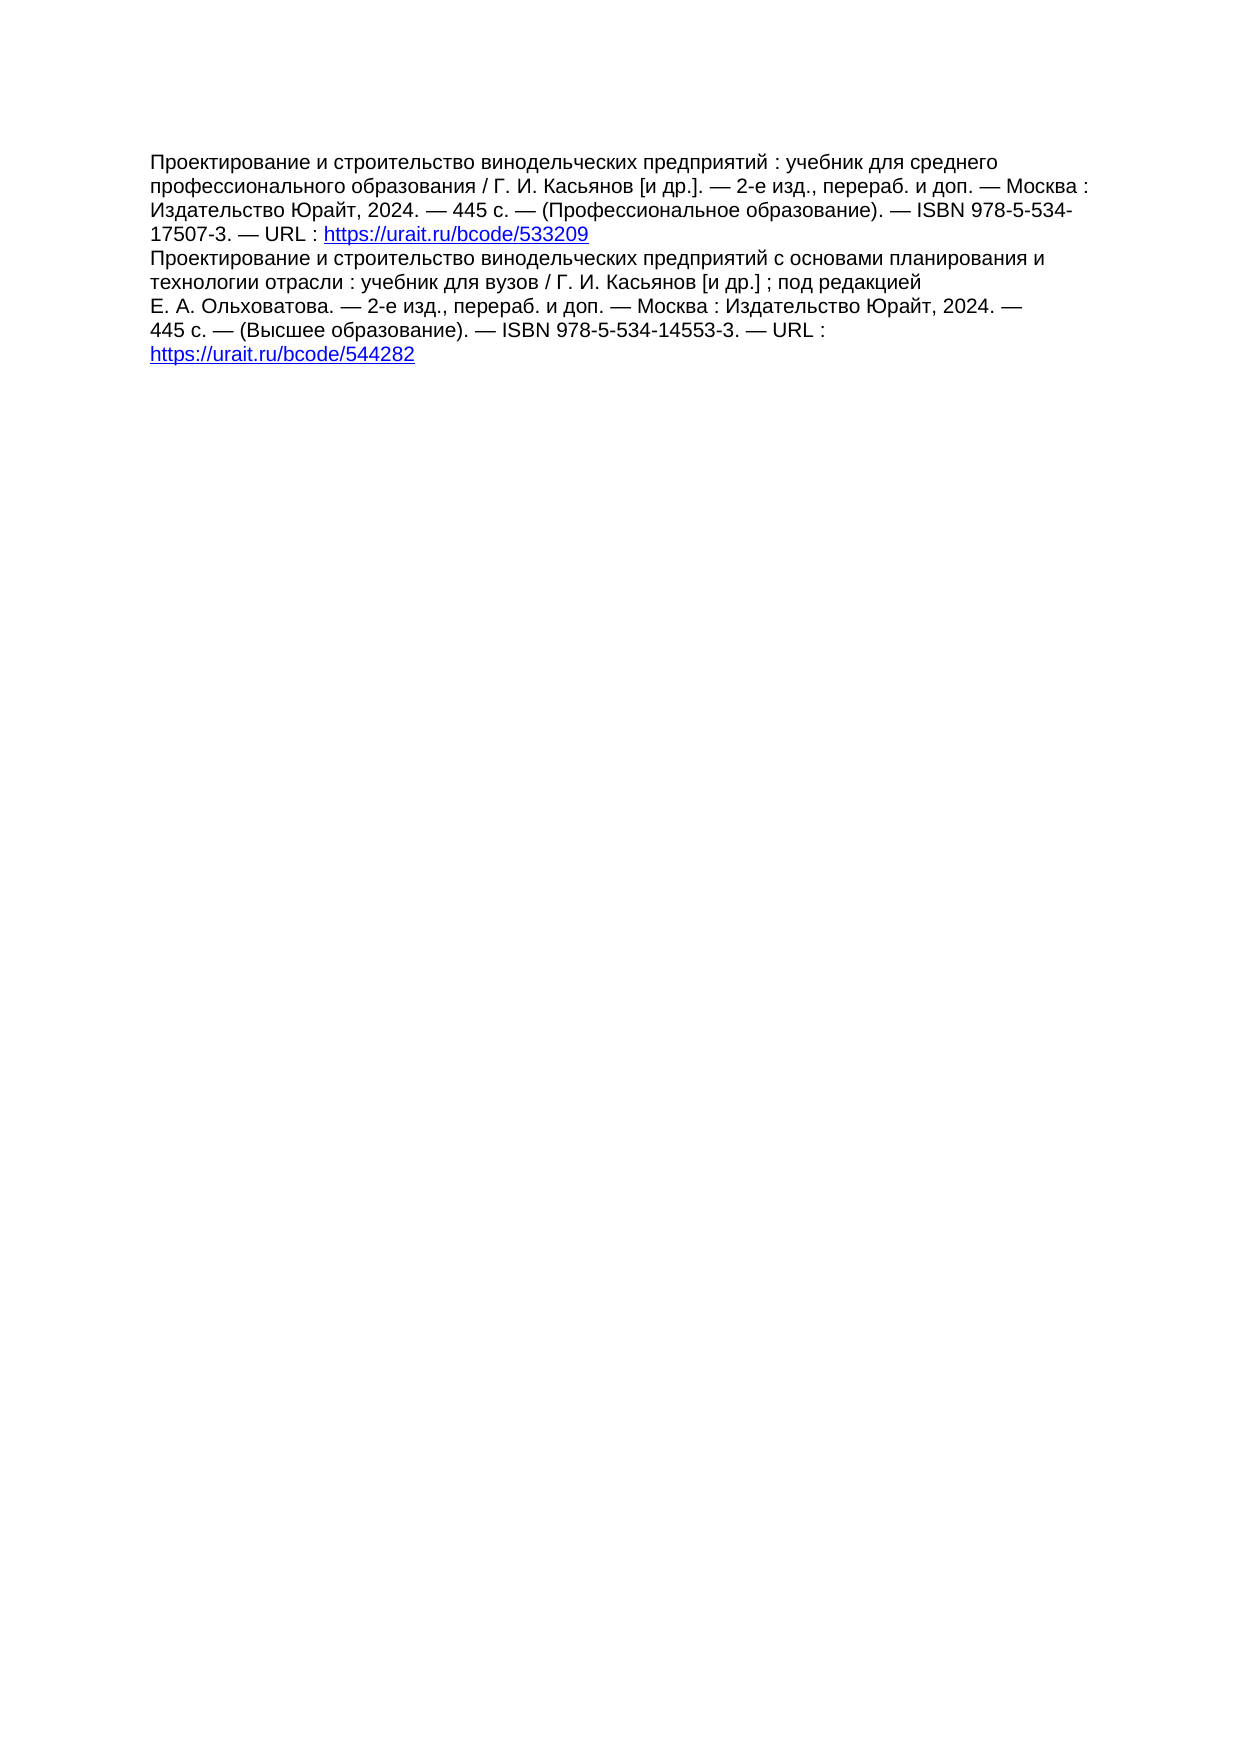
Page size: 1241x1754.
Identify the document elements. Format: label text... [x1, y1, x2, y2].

text Проектирование и строительство винодельческих предприятий с основами планирования и технологии отрасли : учебник для вузов / Г. И. Касьянов [и др.] ; под редакцией Е. А. Ольховатова. — 2-е изд., перераб. и доп. — Москва : Издательство Юрайт, 2024. — 445 с. — (Высшее образование). — ISBN 978-5-534-14553-3. — URL : https://urait.ru/bcode/544282 [150, 246, 1090, 366]
text Проектирование и строительство винодельческих предприятий : учебник для среднего профессионального образования / Г. И. Касьянов [и др.]. — 2-е изд., перераб. и доп. — Москва : Издательство Юрайт, 2024. — 445 с. — (Профессиональное образование). — ISBN 978-5-534-17507-3. — URL : https://urait.ru/bcode/533209 [150, 150, 1090, 246]
